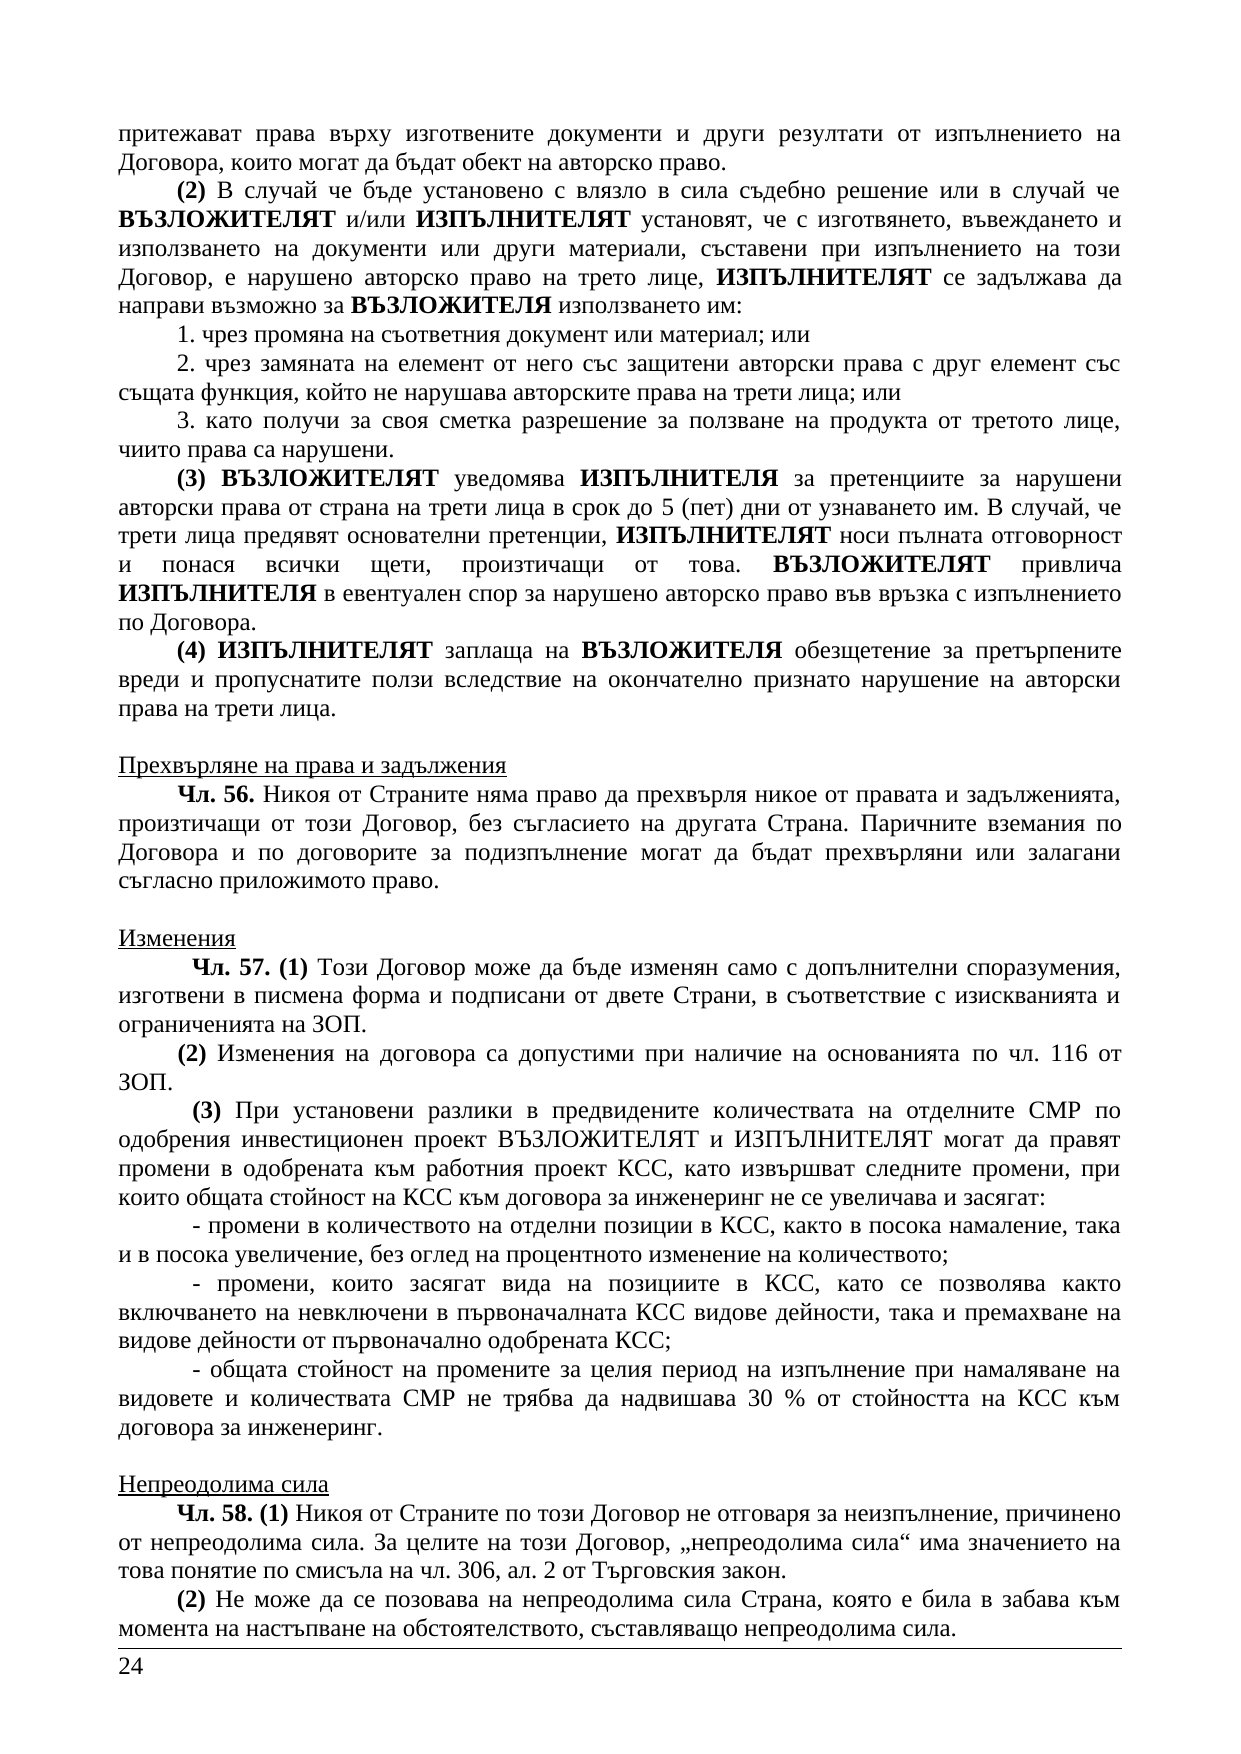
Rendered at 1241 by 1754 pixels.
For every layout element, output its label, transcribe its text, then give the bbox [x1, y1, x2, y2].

text 1. чрез промяна на съответния документ или материал; или [118, 319, 1122, 348]
text 2. чрез замяната на елемент от него със защитени авторски права с друг елемент със същата функция, който не нарушава авторските права на трети лица; или [118, 348, 1122, 406]
text Непреодолима сила [118, 1469, 1122, 1498]
text Чл. 57. (1) Този Договор може да бъде изменян само с допълнителни споразумения, изготвени в писмена форма и подписани от двете Страни, в съответствие с изискванията и ограниченията на ЗОП. [118, 952, 1122, 1038]
text Чл. 56. Никоя от Страните няма право да прехвърля никое от правата и задълженията, произтичащи от този Договор, без съгласието на другата Страна. Паричните вземания по Договора и по договорите за подизпълнение могат да бъдат прехвърляни или залагани съгласно приложимото право. [118, 779, 1122, 894]
text (3) При установени разлики в предвидените количествата на отделните СМР по одобрения инвестиционен проект ВЪЗЛОЖИТЕЛЯТ и ИЗПЪЛНИТЕЛЯТ могат да правят промени в одобрената към работния проект КСС, като извършват следните промени, при които общата стойност на КСС към договора за инженеринг не се увеличава и засягат: [118, 1096, 1122, 1211]
text Изменения [118, 923, 1122, 952]
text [118, 118, 1122, 176]
text (2) Не може да се позовава на непреодолима сила Страна, която е била в забава към момента на настъпване на обстоятелството, съставляващо непреодолима сила. [118, 1584, 1122, 1642]
text - общата стойност на промените за целия период на изпълнение при намаляване на видовете и количествата СМР не трябва да надвишава 30 % от стойността на КСС към договора за инженеринг. [118, 1354, 1122, 1441]
text - промени в количеството на отделни позиции в КСС, както в посока намаление, така и в посока увеличение, без оглед на процентното изменение на количеството; [118, 1211, 1122, 1268]
text Чл. 58. (1) Никоя от Страните по този Договор не отговаря за неизпълнение, причинено от непреодолима сила. За целите на този Договор, „непреодолима сила“ има значението на това понятие по смисъла на чл. 306, ал. 2 от Търговския закон. [118, 1498, 1122, 1584]
text (3) ВЪЗЛОЖИТЕЛЯТ уведомява ИЗПЪЛНИТЕЛЯ за претенциите за нарушени авторски права от страна на трети лица в срок до 5 (пет) дни от узнаването им. В случай, че трети лица предявят основателни претенции, ИЗПЪЛНИТЕЛЯТ носи пълната отговорност и понася всички щети, произтичащи от това. ВЪЗЛОЖИТЕЛЯТ привлича ИЗПЪЛНИТЕЛЯ в евентуален спор за нарушено авторско право във връзка с изпълнението по Договора. [118, 463, 1122, 636]
text (2) В случай че бъде установено с влязло в сила съдебно решение или в случай че ВЪЗЛОЖИТЕЛЯТ и/или ИЗПЪЛНИТЕЛЯТ установят, че с изготвянето, въвеждането и използването на документи или други материали, съставени при изпълнението на този Договор, е нарушено авторско право на трето лице, ИЗПЪЛНИТЕЛЯТ се задължава да направи възможно за ВЪЗЛОЖИТЕЛЯ използването им: [118, 176, 1122, 319]
text Прехвърляне на права и задължения [118, 751, 1122, 779]
text - промени, които засягат вида на позициите в КСС, като се позволява както включването на невключени в първоначалната КСС видове дейности, така и премахване на видове дейности от първоначално одобрената КСС; [118, 1268, 1122, 1354]
text (4) ИЗПЪЛНИТЕЛЯТ заплаща на ВЪЗЛОЖИТЕЛЯ обезщетение за претърпените вреди и пропуснатите ползи вследствие на окончателно признато нарушение на авторски права на трети лица. [118, 636, 1122, 722]
text (2) Изменения на договора са допустими при наличие на основанията по чл. 116 от ЗОП. [118, 1038, 1122, 1096]
text 3. като получи за своя сметка разрешение за ползване на продукта от третото лице, чиито права са нарушени. [118, 406, 1122, 463]
